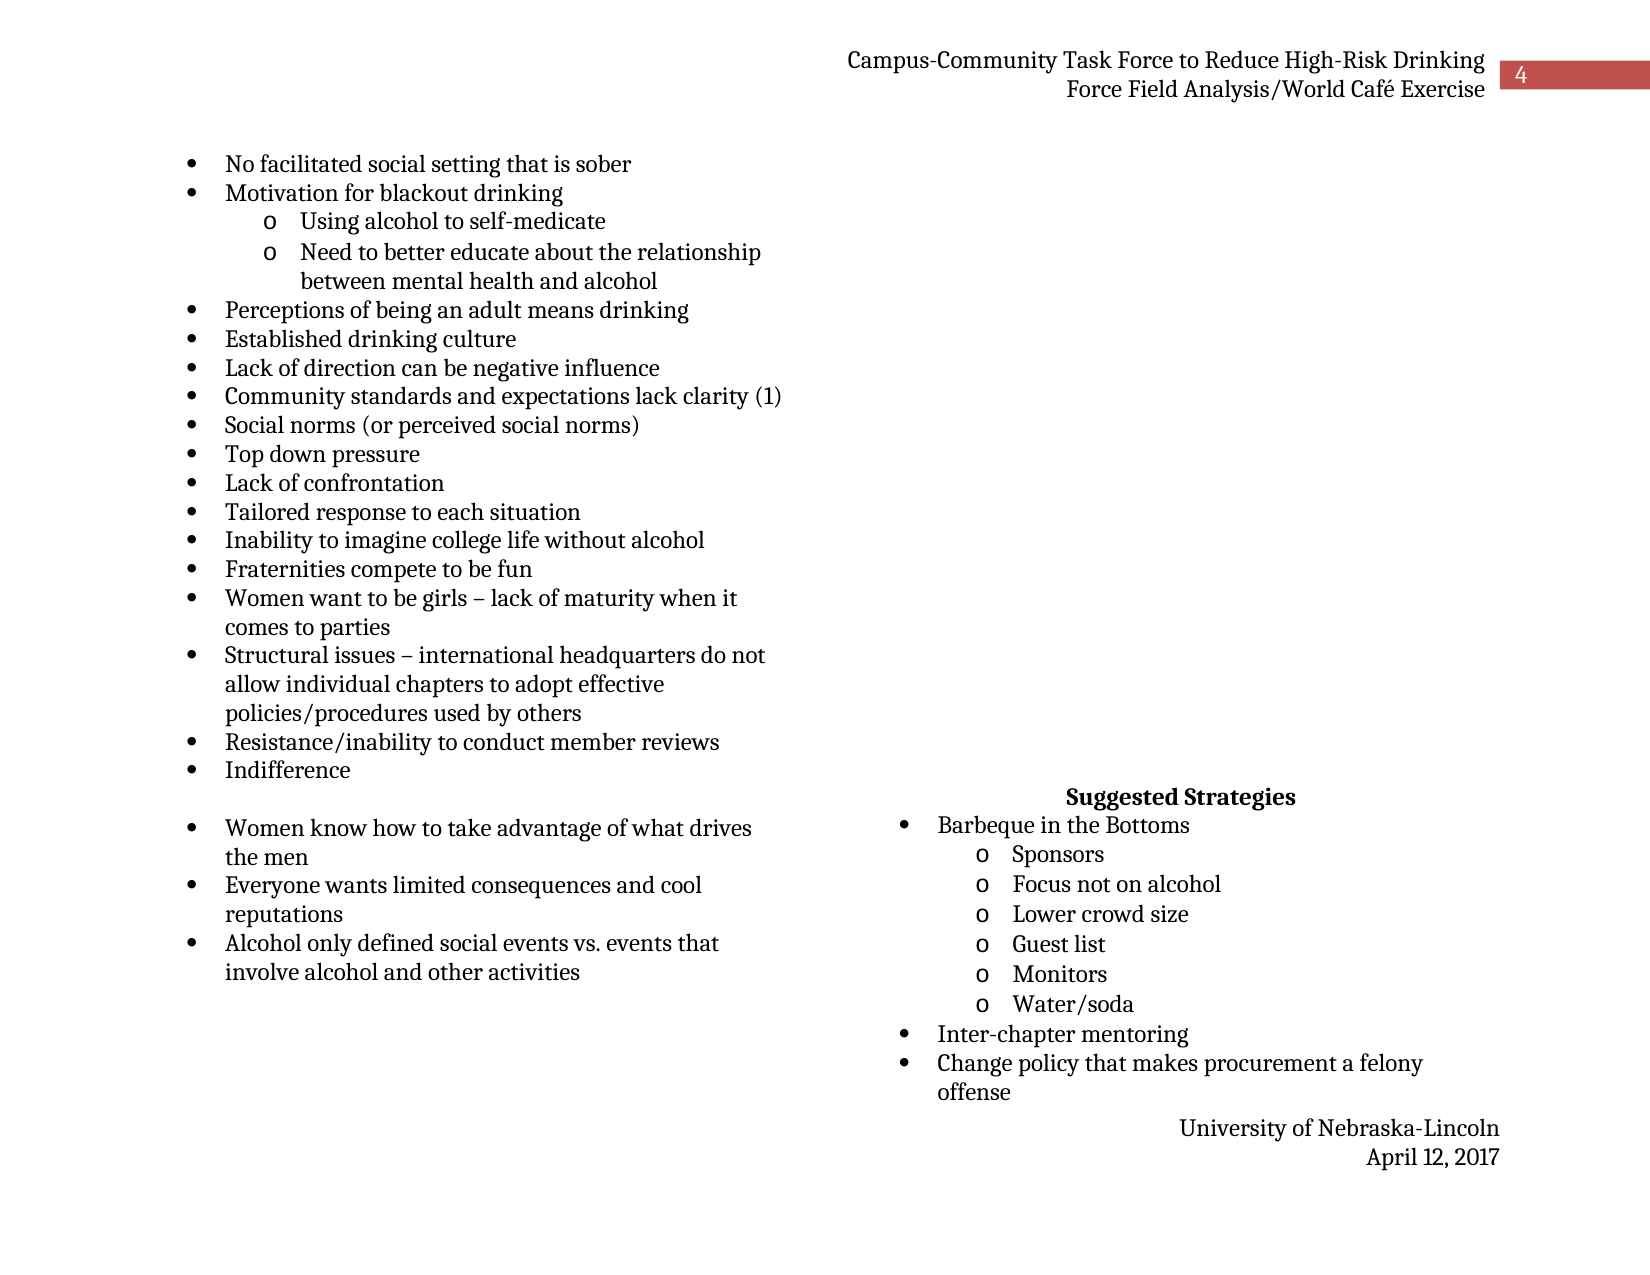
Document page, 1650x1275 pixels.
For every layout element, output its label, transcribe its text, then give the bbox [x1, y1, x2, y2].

list Established drinking culture [187, 325, 787, 354]
list Lower crowd size [975, 900, 1500, 930]
list Community standards and expectations lack clarity (1) [187, 382, 787, 411]
list Need to better educate about the relationship between mental health and alcohol [262, 237, 787, 296]
list Alcohol only defined social events vs. events that involve alcohol and other activities [187, 929, 787, 986]
list Women know how to take advantage of what drives the men [187, 814, 787, 871]
list Top down pressure [187, 440, 787, 469]
list Resistance/inability to conduct member reviews [187, 727, 787, 756]
list Water/soda [975, 990, 1500, 1020]
list Lack of confrontation [187, 469, 787, 497]
list Fraternities compete to be fun [187, 555, 787, 584]
list Inter-chapter mentoring [900, 1020, 1500, 1049]
list Women want to be girls – lack of maturity when it comes to parties [187, 584, 787, 641]
text Suggested Strategies [862, 782, 1500, 811]
list Change policy that makes procurement a felony offense [900, 1049, 1500, 1106]
list Guest list [975, 930, 1500, 960]
list Inability to imagine college life without alcohol [187, 526, 787, 555]
list Barbeque in the Bottoms [900, 811, 1500, 840]
list Social norms (or perceived social norms) [187, 411, 787, 440]
list Structural issues – international headquarters do not allow individual chapters to adopt effective policies/procedures used by others [187, 641, 787, 727]
list Using alcohol to self-medicate [262, 207, 787, 237]
list Monitors [975, 960, 1500, 990]
list No facilitated social setting that is sober [187, 150, 787, 179]
list Sponsors [975, 840, 1500, 870]
list Indifference [187, 756, 787, 785]
list Focus not on alcohol [975, 870, 1500, 900]
list Perceptions of being an adult means drinking [187, 296, 787, 325]
list Lack of direction can be negative influence [187, 354, 787, 382]
list Everyone wants limited consequences and cool reputations [187, 871, 787, 929]
list Motivation for blackout drinking [187, 179, 787, 207]
list Tailored response to each situation [187, 497, 787, 526]
